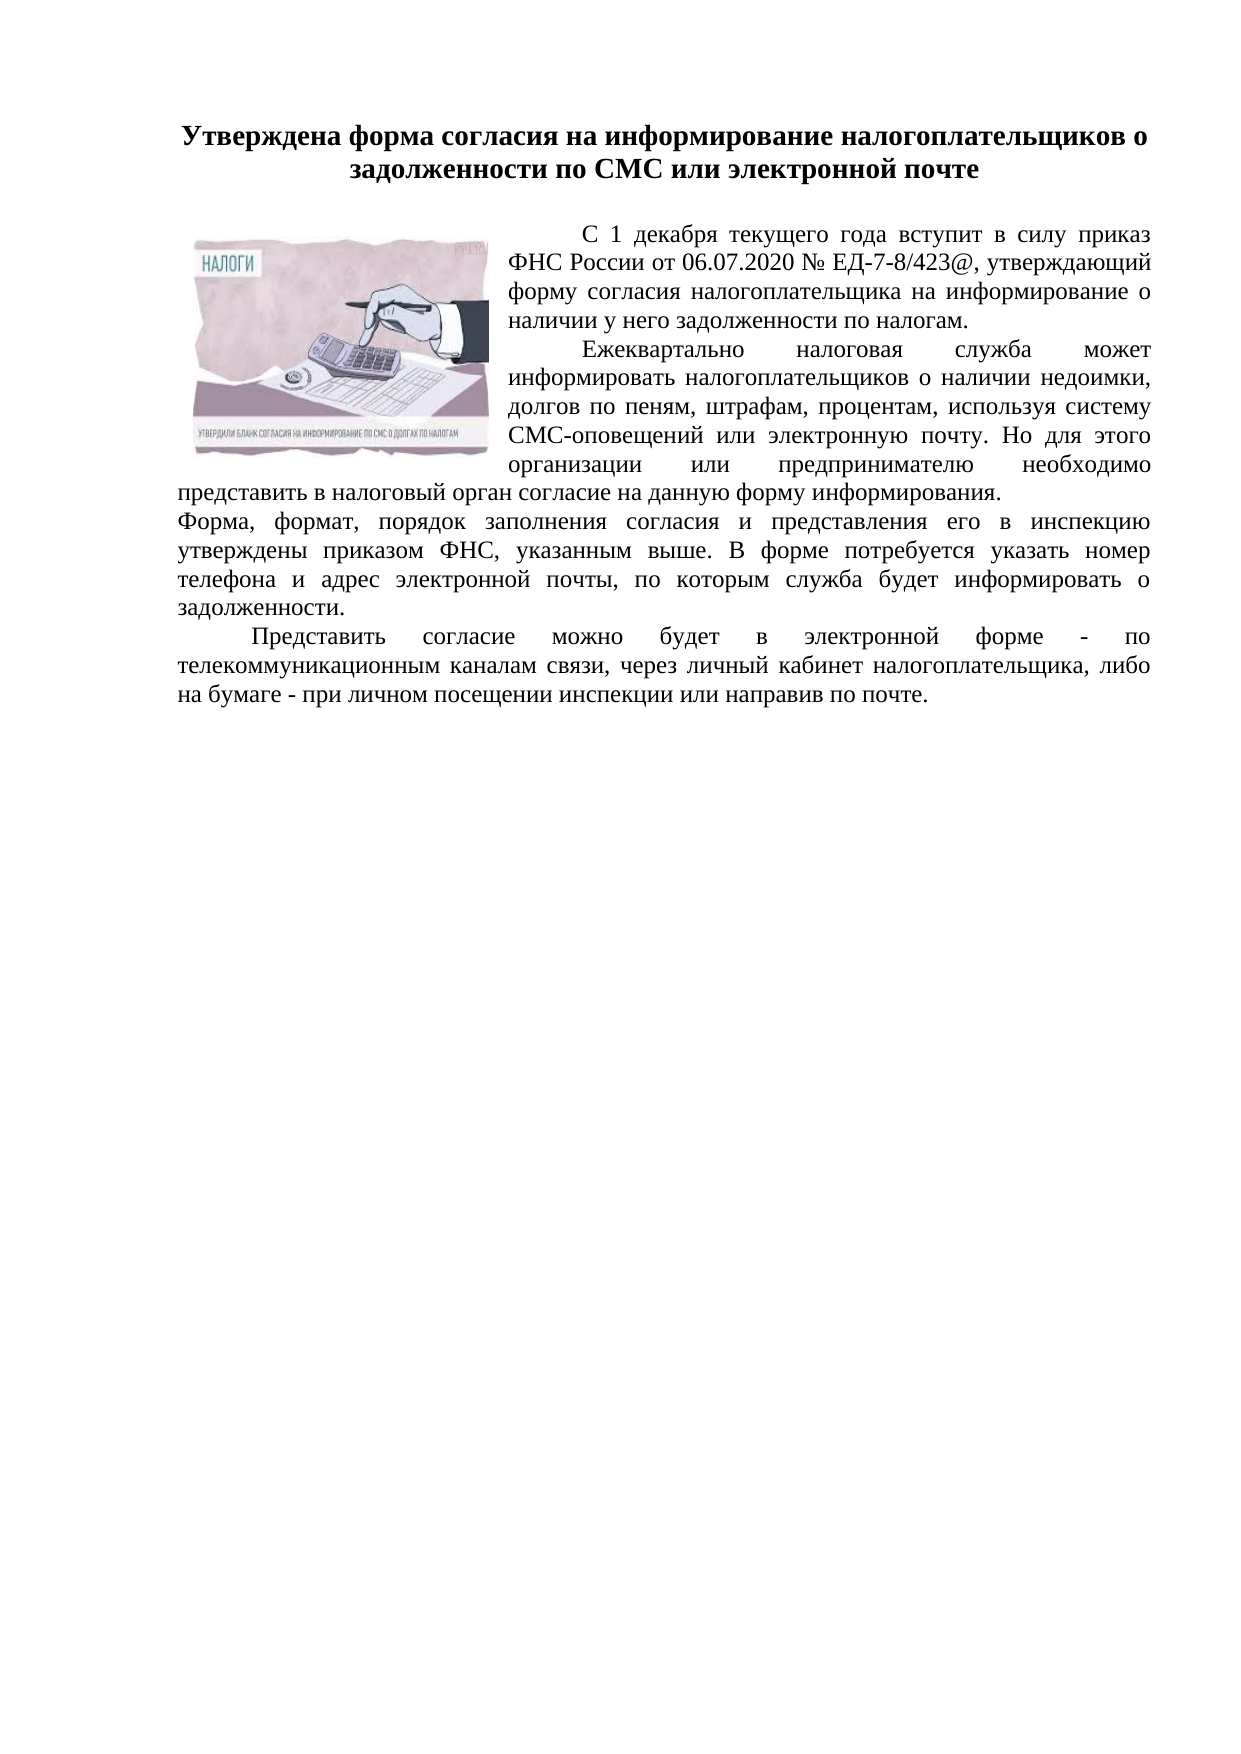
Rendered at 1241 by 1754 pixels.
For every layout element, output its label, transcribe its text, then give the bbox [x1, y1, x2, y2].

picture [192, 236, 489, 458]
text С 1 декабря текущего года вступит в силу приказ ФНС России от 06.07.2020 № ЕД-7-8/423@, утверждающий форму согласия налогоплательщика на информирование о наличии у него задолженности по налогам. [177, 219, 1152, 334]
text Утверждена форма согласия на информирование налогоплательщиков о задолженности по СМС или электронной почте [177, 118, 1152, 185]
text Представить согласие можно будет в электронной форме - по телекоммуникационным каналам связи, через личный кабинет налогоплательщика, либо на бумаге - при личном посещении инспекции или направив по почте. [177, 621, 1152, 707]
text Ежеквартально налоговая служба может информировать налогоплательщиков о наличии недоимки, долгов по пеням, штрафам, процентам, используя систему СМС-оповещений или электронную почту. Но для этого организации или предпринимателю необходимо представить в налоговый орган согласие на данную форму информирования. [177, 334, 1152, 506]
text Форма, формат, порядок заполнения согласия и представления его в инспекцию утверждены приказом ФНС, указанным выше. В форме потребуется указать номер телефона и адрес электронной почты, по которым служба будет информировать о задолженности. [177, 506, 1152, 621]
